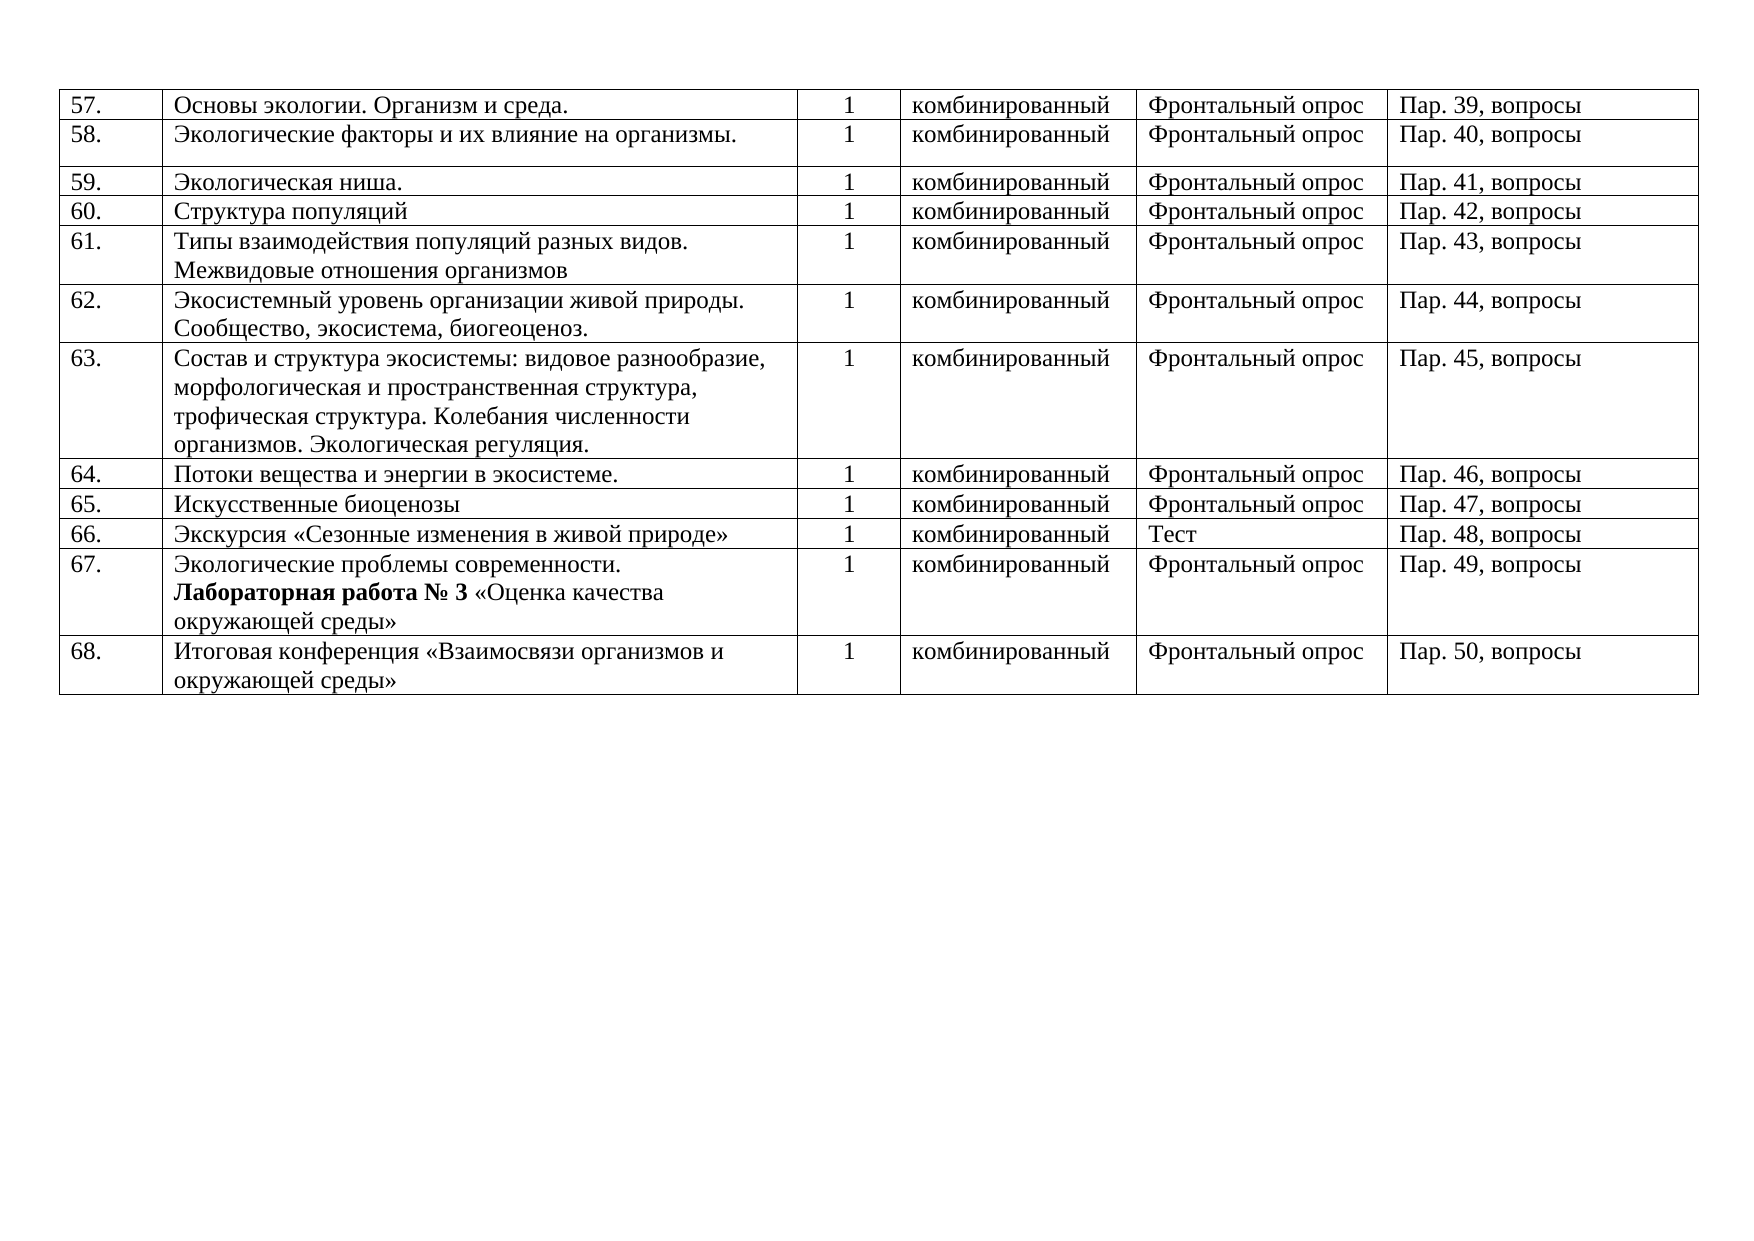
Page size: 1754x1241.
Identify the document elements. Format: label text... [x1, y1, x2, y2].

table_cell Пар. 46, вопросы [1388, 459, 1698, 488]
table_cell 1 [798, 167, 900, 195]
table_cell Пар. 45, вопросы [1388, 343, 1698, 458]
table_cell Структура популяций [163, 196, 797, 225]
table_cell комбинированный [901, 459, 1136, 488]
table_cell комбинированный [901, 120, 1136, 166]
table_cell Экскурсия «Сезонные изменения в живой природе» [163, 519, 797, 548]
table_cell 61. [60, 226, 162, 284]
table_cell комбинированный [901, 519, 1136, 548]
table_cell комбинированный [901, 636, 1136, 693]
table_cell 60. [60, 196, 162, 225]
table_cell Пар. 39, вопросы [1388, 90, 1698, 118]
table_cell Фронтальный опрос [1137, 90, 1387, 118]
table_cell Фронтальный опрос [1137, 343, 1387, 458]
table_cell комбинированный [901, 90, 1136, 118]
table_cell Пар. 44, вопросы [1388, 285, 1698, 342]
table_cell Фронтальный опрос [1137, 167, 1387, 195]
table_cell комбинированный [901, 226, 1136, 284]
table_cell комбинированный [901, 343, 1136, 458]
table_cell Фронтальный опрос [1137, 196, 1387, 225]
table_cell Фронтальный опрос [1137, 636, 1387, 693]
table_cell Типы взаимодействия популяций разных видов. Межвидовые отношения организмов [163, 226, 797, 284]
table_cell Пар. 41, вопросы [1388, 167, 1698, 195]
table_cell 65. [60, 489, 162, 518]
table_cell Потоки вещества и энергии в экосистеме. [163, 459, 797, 488]
table_cell Фронтальный опрос [1137, 120, 1387, 166]
table_cell 1 [798, 120, 900, 166]
table_cell 67. [60, 549, 162, 635]
table_cell 57. [60, 90, 162, 118]
table_cell комбинированный [901, 196, 1136, 225]
table_cell Пар. 42, вопросы [1388, 196, 1698, 225]
table_cell Пар. 49, вопросы [1388, 549, 1698, 635]
table_cell Экологические факторы и их влияние на организмы. [163, 120, 797, 166]
table_cell Экосистемный уровень организации живой природы. Сообщество, экосистема, биогеоценоз. [163, 285, 797, 342]
table_cell комбинированный [901, 489, 1136, 518]
table_cell 66. [60, 519, 162, 548]
table_cell 63. [60, 343, 162, 458]
table_cell комбинированный [901, 285, 1136, 342]
table_cell Фронтальный опрос [1137, 285, 1387, 342]
table_cell Пар. 43, вопросы [1388, 226, 1698, 284]
table_cell комбинированный [901, 549, 1136, 635]
table_cell Экологическая ниша. [163, 167, 797, 195]
table_cell Фронтальный опрос [1137, 549, 1387, 635]
table_cell 1 [798, 90, 900, 118]
table_cell Фронтальный опрос [1137, 226, 1387, 284]
table_cell 58. [60, 120, 162, 166]
table_cell Экологические проблемы современности. Лабораторная работа № 3 «Оценка качества окружающей среды» [163, 549, 797, 635]
table_cell Пар. 40, вопросы [1388, 120, 1698, 166]
table_cell 68. [60, 636, 162, 693]
table_cell 1 [798, 489, 900, 518]
table_cell Итоговая конференция «Взаимосвязи организмов и окружающей среды» [163, 636, 797, 693]
table_cell Основы экологии. Организм и среда. [163, 90, 797, 118]
table_cell Состав и структура экосистемы: видовое разнообразие, морфологическая и пространственная структура, трофическая структура. Колебания численности организмов. Экологическая регуляция. [163, 343, 797, 458]
table_cell 1 [798, 636, 900, 693]
table_cell Пар. 50, вопросы [1388, 636, 1698, 693]
table_cell Фронтальный опрос [1137, 489, 1387, 518]
table_cell Пар. 48, вопросы [1388, 519, 1698, 548]
table_cell 1 [798, 459, 900, 488]
table_cell 1 [798, 519, 900, 548]
table_cell 1 [798, 285, 900, 342]
table_cell Тест [1137, 519, 1387, 548]
table_cell 1 [798, 343, 900, 458]
table_cell 1 [798, 226, 900, 284]
table_cell Фронтальный опрос [1137, 459, 1387, 488]
table_cell 59. [60, 167, 162, 195]
table_cell комбинированный [901, 167, 1136, 195]
table_cell Искусственные биоценозы [163, 489, 797, 518]
table_cell 62. [60, 285, 162, 342]
table_cell 1 [798, 549, 900, 635]
table_cell 1 [798, 196, 900, 225]
table_cell Пар. 47, вопросы [1388, 489, 1698, 518]
table_cell 64. [60, 459, 162, 488]
